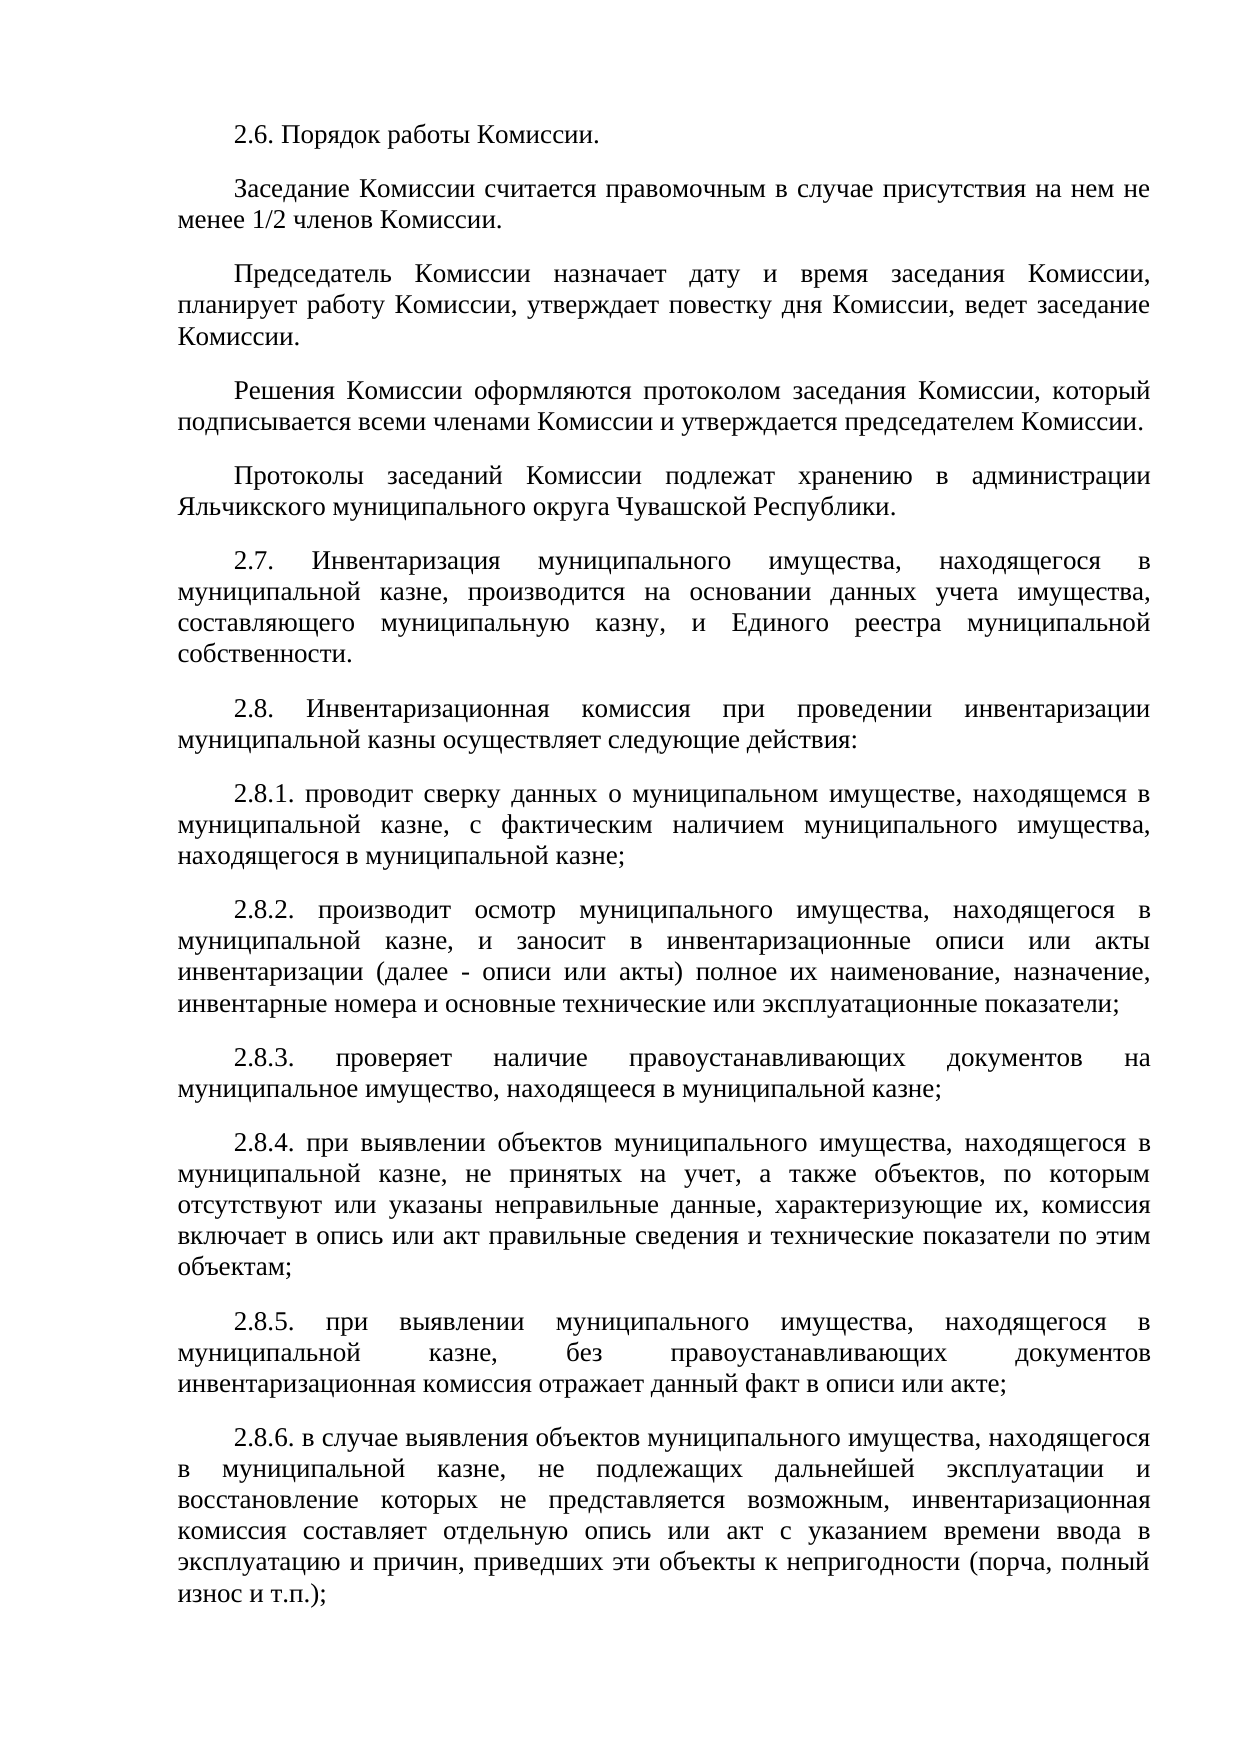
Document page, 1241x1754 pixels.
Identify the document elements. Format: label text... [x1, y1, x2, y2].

text Решения Комиссии оформляются протоколом заседания Комиссии, который подписывается всеми членами Комиссии и утверждается председателем Комиссии. [177, 374, 1152, 436]
text 2.7. Инвентаризация муниципального имущества, находящегося в муниципальной казне, производится на основании данных учета имущества, составляющего муниципальную казну, и Единого реестра муниципальной собственности. [177, 544, 1152, 669]
text 2.8.1. проводит сверку данных о муниципальном имуществе, находящемся в муниципальной казне, с фактическим наличием муниципального имущества, находящегося в муниципальной казне; [177, 777, 1152, 870]
text 2.8. Инвентаризационная комиссия при проведении инвентаризации муниципальной казны осуществляет следующие действия: [177, 692, 1152, 754]
text Протоколы заседаний Комиссии подлежат хранению в администрации Яльчикского муниципального округа Чувашской Республики. [177, 459, 1152, 521]
text 2.8.5. при выявлении муниципального имущества, находящегося в муниципальной казне, без правоустанавливающих документов инвентаризационная комиссия отражает данный факт в описи или акте; [177, 1304, 1152, 1398]
text 2.8.4. при выявлении объектов муниципального имущества, находящегося в муниципальной казне, не принятых на учет, а также объектов, по которым отсутствуют или указаны неправильные данные, характеризующие их, комиссия включает в опись или акт правильные сведения и технические показатели по этим объектам; [177, 1126, 1152, 1282]
text 2.8.6. в случае выявления объектов муниципального имущества, находящегося в муниципальной казне, не подлежащих дальнейшей эксплуатации и восстановление которых не представляется возможным, инвентаризационная комиссия составляет отдельную опись или акт с указанием времени ввода в эксплуатацию и причин, приведших эти объекты к непригодности (порча, полный износ и т.п.); [177, 1421, 1152, 1608]
text 2.8.3. проверяет наличие правоустанавливающих документов на муниципальное имущество, находящееся в муниципальной казне; [177, 1041, 1152, 1103]
text 2.6. Порядок работы Комиссии. [177, 118, 1152, 149]
text Заседание Комиссии считается правомочным в случае присутствия на нем не менее 1/2 членов Комиссии. [177, 172, 1152, 234]
text Председатель Комиссии назначает дату и время заседания Комиссии, планирует работу Комиссии, утверждает повестку дня Комиссии, ведет заседание Комиссии. [177, 257, 1152, 351]
text 2.8.2. производит осмотр муниципального имущества, находящегося в муниципальной казне, и заносит в инвентаризационные описи или акты инвентаризации (далее - описи или акты) полное их наименование, назначение, инвентарные номера и основные технические или эксплуатационные показатели; [177, 893, 1152, 1018]
